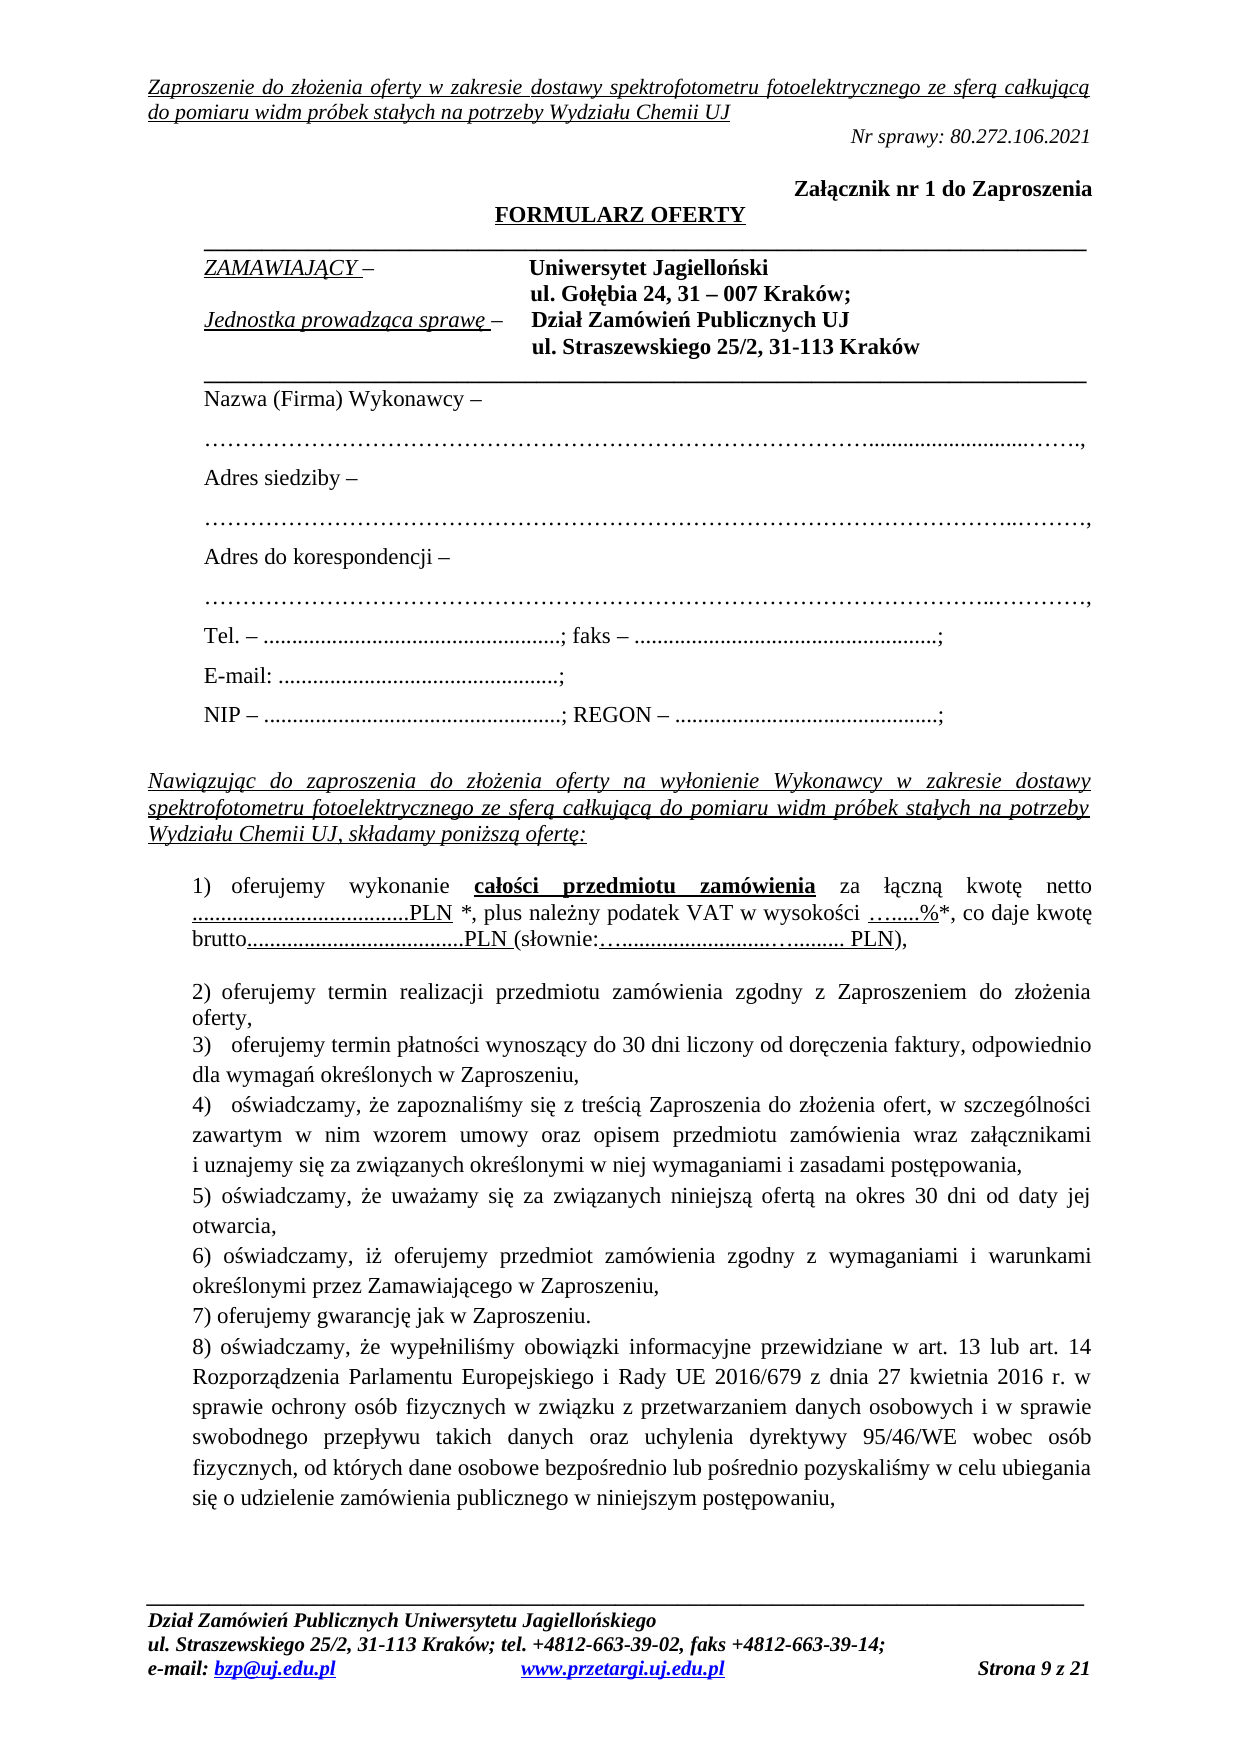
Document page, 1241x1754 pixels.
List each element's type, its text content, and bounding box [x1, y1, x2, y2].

text ……………………………………………………………………………............................……., [204, 425, 1093, 451]
list oferujemy wykonanie całości przedmiotu zamówienia za łączną kwotę netto ......................................PLN *, plus należny podatek VAT w wysokości ….....%*, co daje kwotę brutto......................................PLN (słownie:…..........................…......... PLN), [192, 873, 1093, 952]
text ul. Straszewskiego 25/2, 31-113 Kraków [532, 333, 1093, 359]
text _____________________________________________________________________________ [204, 227, 1093, 254]
text ……………………………………………………………………………………………..………, [204, 504, 1093, 530]
text Tel. – ....................................................; faks – .....................................................; [204, 622, 1093, 649]
text Adres siedziby – [204, 464, 1093, 491]
text Nawiązując do zaproszenia do złożenia oferty na wyłonienie Wykonawcy w zakresie dostawy spektrofotometru fotoelektrycznego ze sferą całkującą do pomiaru widm próbek stałych na potrzeby Wydziału Chemii UJ, składamy poniższą ofertę: [148, 767, 1093, 846]
text ZAMAWIAJĄCY – Uniwersytet Jagielloński [204, 254, 1093, 280]
text 7) oferujemy gwarancję jak w Zaproszeniu. [192, 1303, 1093, 1329]
list oferujemy termin płatności wynoszący do 30 dni liczony od doręczenia faktury, odpowiednio dla wymagań określonych w Zaproszeniu, [192, 1031, 1093, 1087]
list oświadczamy, że uważamy się za związanych niniejszą ofertą na okres 30 dni od daty jej otwarcia, [192, 1182, 1093, 1238]
list oświadczamy, że zapoznaliśmy się z treścią Zaproszenia do złożenia ofert, w szczególności zawartym w nim wzorem umowy oraz opisem przedmiotu zamówienia wraz załącznikami i uznajemy się za związanych określonymi w niej wymaganiami i zasadami postępowania, [192, 1091, 1093, 1178]
text Nazwa (Firma) Wykonawcy – [204, 386, 1093, 412]
text …………………………………………………………………………………………..…………, [204, 583, 1093, 609]
text _____________________________________________________________________________ [204, 359, 1093, 386]
text E-mail: .................................................; [204, 662, 1093, 688]
text Załącznik nr 1 do Zaproszenia [185, 175, 1093, 201]
text ul. Gołębia 24, 31 – 007 Kraków; [399, 280, 1093, 306]
text 6) oświadczamy, iż oferujemy przedmiot zamówienia zgodny z wymaganiami i warunkami określonymi przez Zamawiającego w Zaproszeniu, [192, 1242, 1093, 1299]
text Jednostka prowadząca sprawę – Dział Zamówień Publicznych UJ [204, 306, 1093, 333]
list oferujemy termin realizacji przedmiotu zamówienia zgodny z Zaproszeniem do złożenia oferty, [192, 978, 1093, 1031]
text NIP – ....................................................; REGON – ..............................................; [204, 701, 1093, 728]
list 8) oświadczamy, że wypełniliśmy obowiązki informacyjne przewidziane w art. 13 lub art. 14 Rozporządzenia Parlamentu Europejskiego i Rady UE 2016/679 z dnia 27 kwietnia 2016 r. w sprawie ochrony osób fizycznych w związku z przetwarzaniem danych osobowych i w sprawie swobodnego przepływu takich danych oraz uchylenia dyrektywy 95/46/WE wobec osób fizycznych, od których dane osobowe bezpośrednio lub pośrednio pozyskaliśmy w celu ubiegania się o udzielenie zamówienia publicznego w niniejszym postępowaniu, [192, 1333, 1093, 1510]
text Adres do korespondencji – [204, 543, 1093, 570]
text FORMULARZ OFERTY [148, 201, 1093, 227]
